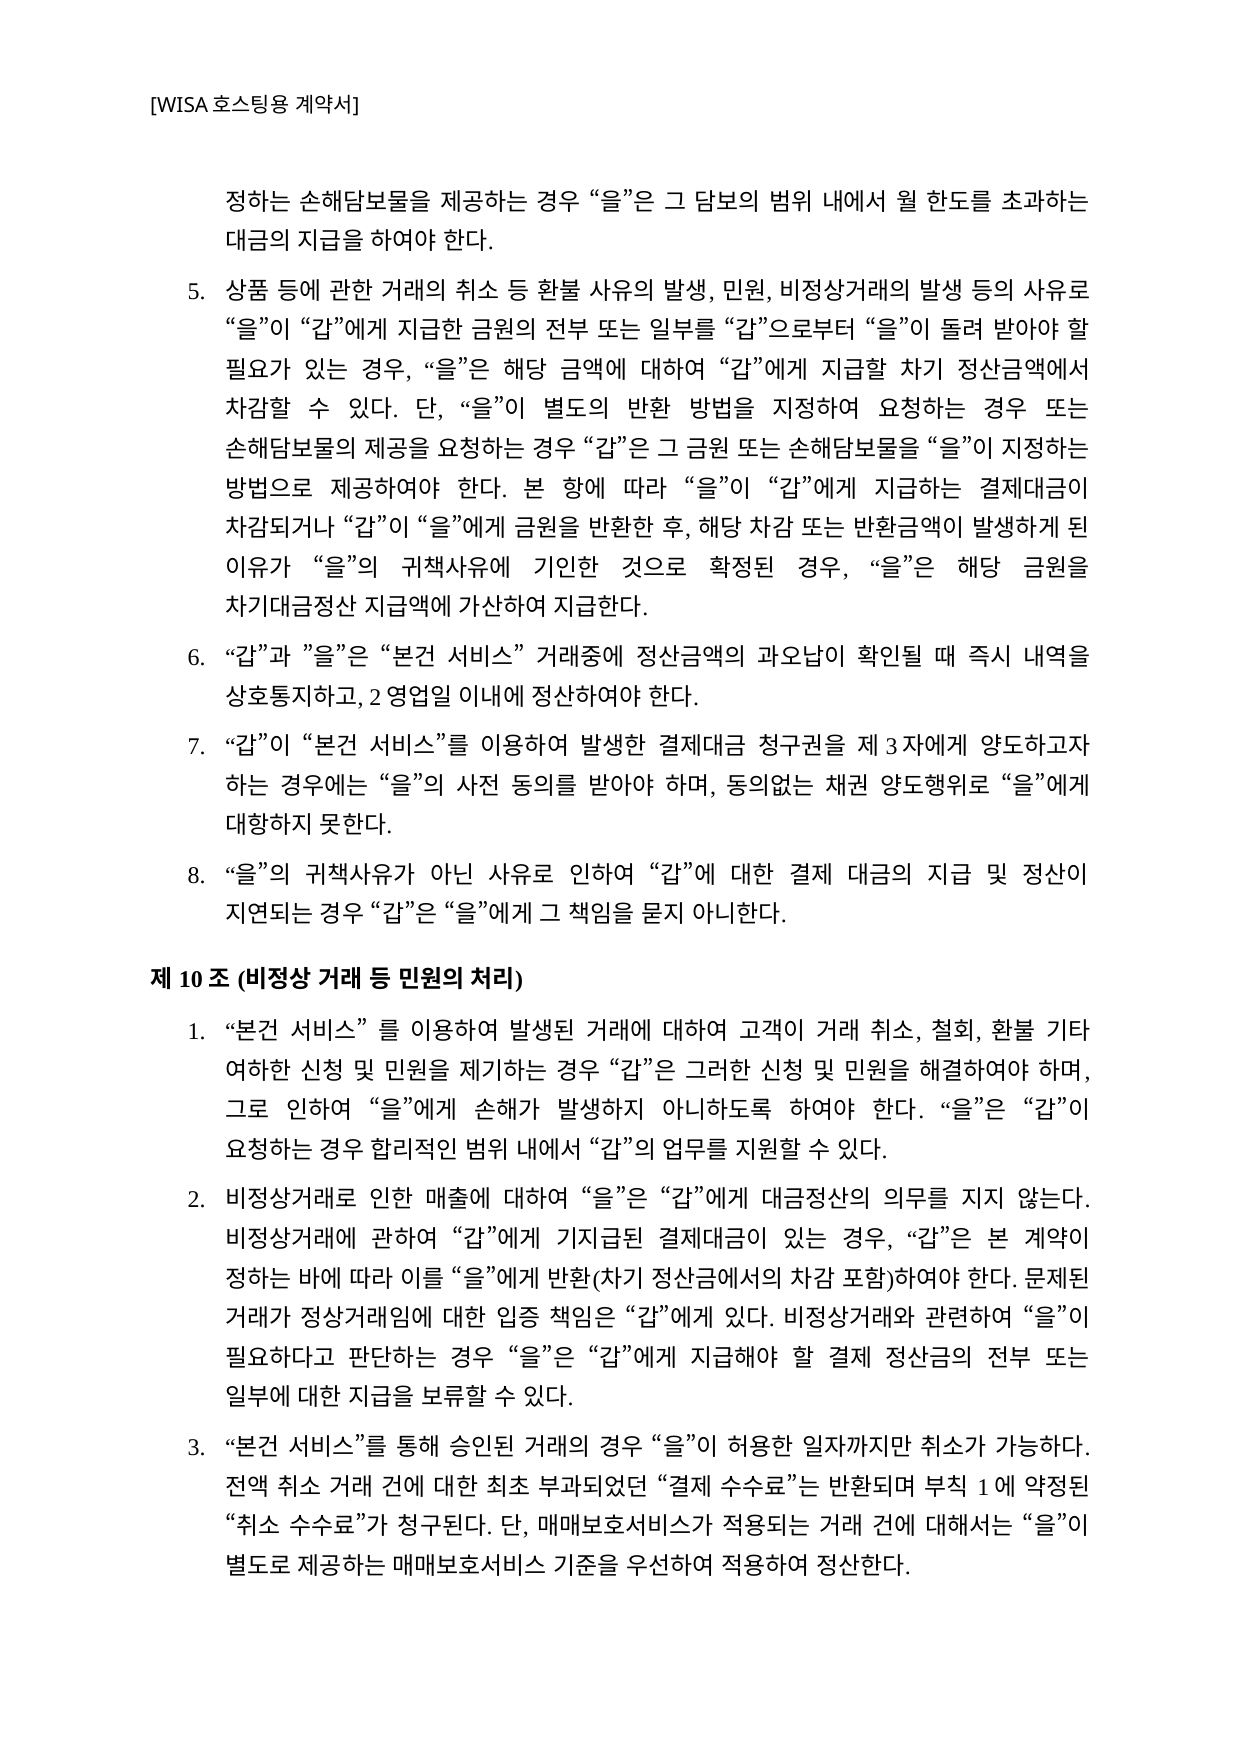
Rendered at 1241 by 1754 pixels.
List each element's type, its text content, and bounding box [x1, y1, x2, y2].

list “본건 서비스” 를 이용하여 발생된 거래에 대하여 고객이 거래 취소, 철회, 환불 기타 여하한 신청 및 민원을 제기하는 경우 “갑”은 그러한 신청 및 민원을 해결하여야 하며, 그로 인하여 “을”에게 손해가 발생하지 아니하도록 하여야 한다. “을”은 “갑”이 요청하는 경우 합리적인 범위 내에서 “갑”의 업무를 지원할 수 있다. [187, 1007, 1090, 1165]
text 제 10 조 (비정상 거래 등 민원의 처리) [150, 955, 1090, 994]
list “을”의 귀책사유가 아닌 사유로 인하여 “갑”에 대한 결제 대금의 지급 및 정산이 지연되는 경우 “갑”은 “을”에게 그 책임을 묻지 아니한다. [187, 851, 1090, 930]
list 상품 등에 관한 거래의 취소 등 환불 사유의 발생, 민원, 비정상거래의 발생 등의 사유로 “을”이 “갑”에게 지급한 금원의 전부 또는 일부를 “갑”으로부터 “을”이 돌려 받아야 할 필요가 있는 경우, “을”은 해당 금액에 대하여 “갑”에게 지급할 차기 정산금액에서 차감할 수 있다. 단, “을”이 별도의 반환 방법을 지정하여 요청하는 경우 또는 손해담보물의 제공을 요청하는 경우 “갑”은 그 금원 또는 손해담보물을 “을”이 지정하는 방법으로 제공하여야 한다. 본 항에 따라 “을”이 “갑”에게 지급하는 결제대금이 차감되거나 “갑”이 “을”에게 금원을 반환한 후, 해당 차감 또는 반환금액이 발생하게 된 이유가 “을”의 귀책사유에 기인한 것으로 확정된 경우, “을”은 해당 금원을 차기대금정산 지급액에 가산하여 지급한다. [187, 266, 1090, 623]
list 비정상거래로 인한 매출에 대하여 “을”은 “갑”에게 대금정산의 의무를 지지 않는다. 비정상거래에 관하여 “갑”에게 기지급된 결제대금이 있는 경우, “갑”은 본 계약이 정하는 바에 따라 이를 “을”에게 반환(차기 정산금에서의 차감 포함)하여야 한다. 문제된 거래가 정상거래임에 대한 입증 책임은 “갑”에게 있다. 비정상거래와 관련하여 “을”이 필요하다고 판단하는 경우 “을”은 “갑”에게 지급해야 할 결제 정산금의 전부 또는 일부에 대한 지급을 보류할 수 있다. [187, 1175, 1090, 1413]
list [187, 177, 1090, 256]
list “본건 서비스”를 통해 승인된 거래의 경우 “을”이 허용한 일자까지만 취소가 가능하다. 전액 취소 거래 건에 대한 최초 부과되었던 “결제 수수료”는 반환되며 부칙 1에 약정된 “취소 수수료”가 청구된다. 단, 매매보호서비스가 적용되는 거래 건에 대해서는 “을”이 별도로 제공하는 매매보호서비스 기준을 우선하여 적용하여 정산한다. [187, 1423, 1090, 1581]
list “갑”이 “본건 서비스”를 이용하여 발생한 결제대금 청구권을 제3자에게 양도하고자 하는 경우에는 “을”의 사전 동의를 받아야 하며, 동의없는 채권 양도행위로 “을”에게 대항하지 못한다. [187, 722, 1090, 841]
list “갑”과 ”을”은 “본건 서비스” 거래중에 정산금액의 과오납이 확인될 때 즉시 내역을 상호통지하고, 2영업일 이내에 정산하여야 한다. [187, 633, 1090, 712]
